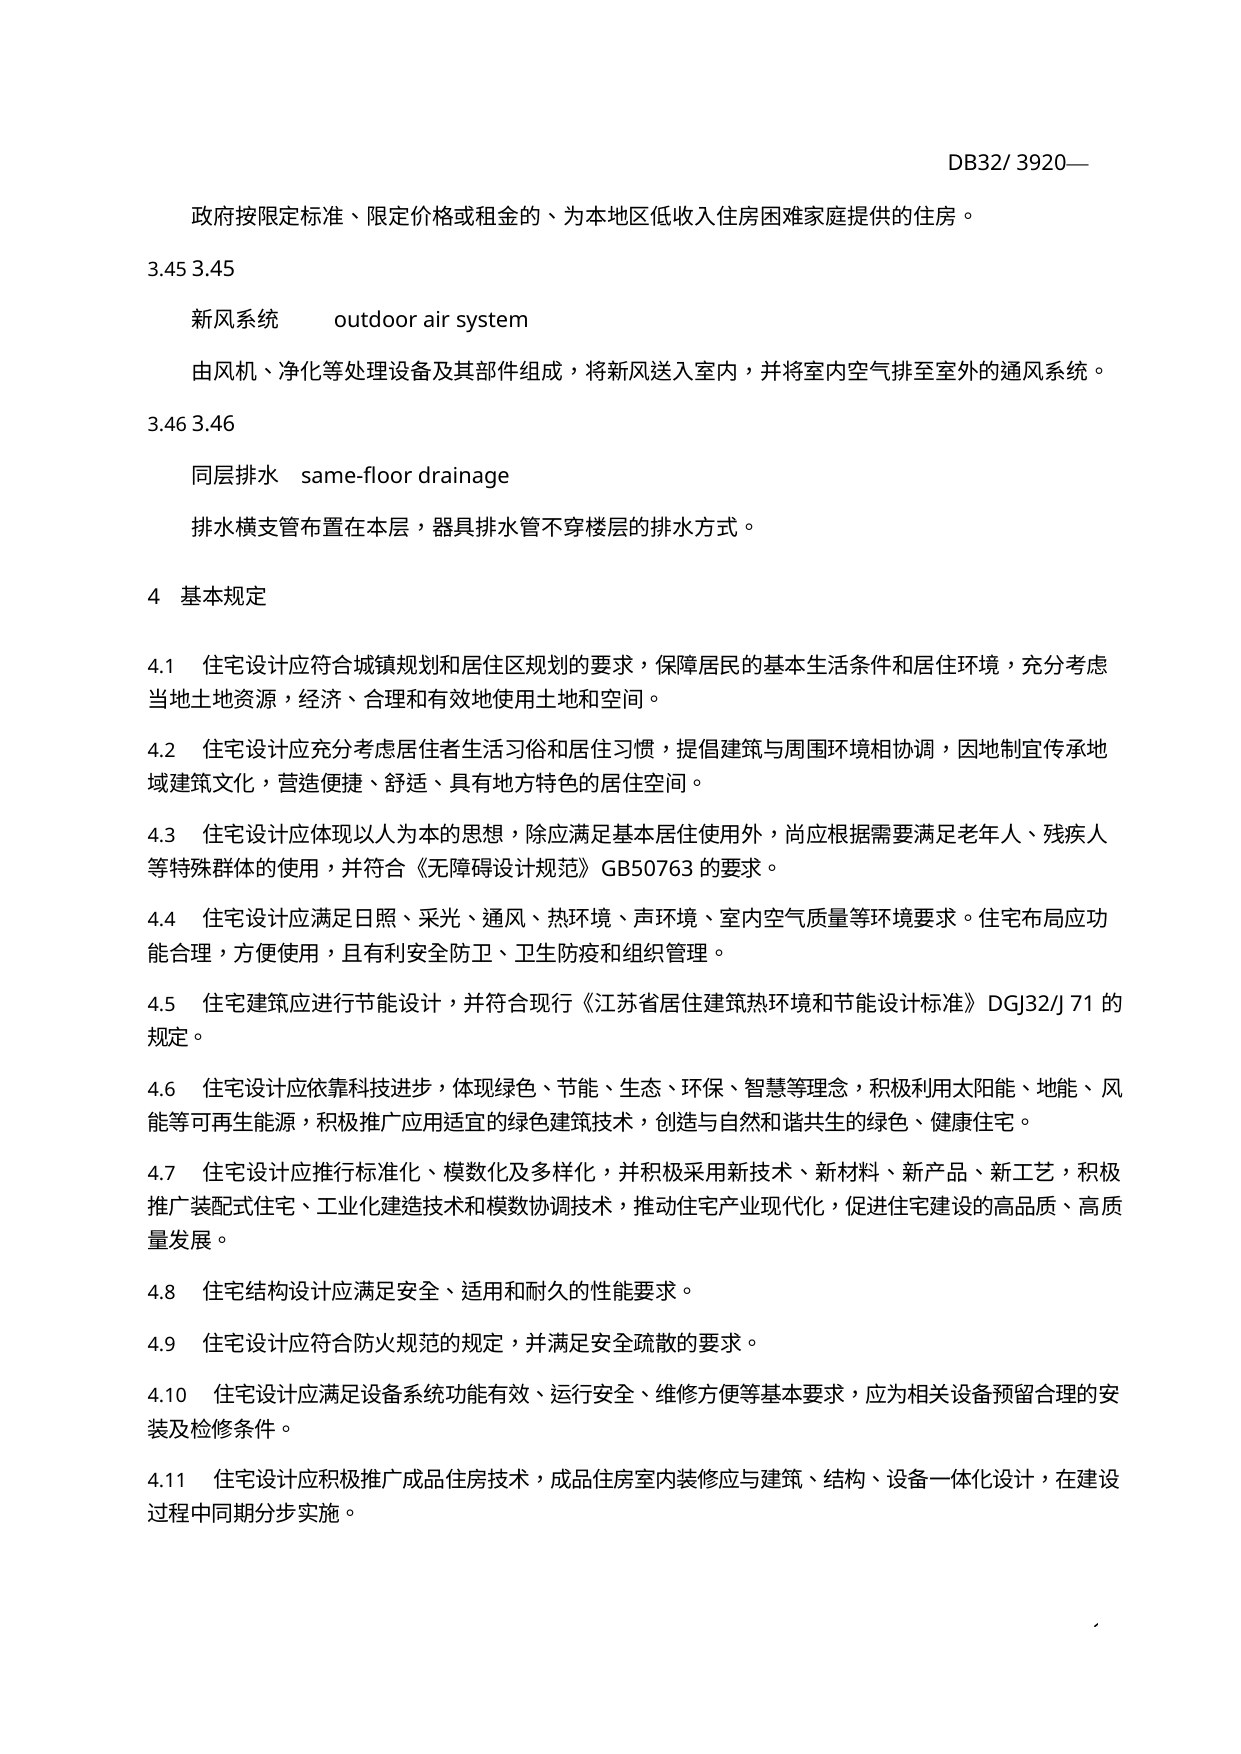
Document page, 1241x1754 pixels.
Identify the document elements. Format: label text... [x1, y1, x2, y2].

list 住宅建筑应进行节能设计，并符合现行《江苏省居住建筑热环境和节能设计标准》DGJ32/J 71 的规定。 [147, 988, 1123, 1052]
list 住宅设计应符合防火规范的规定，并满足安全疏散的要求。 [147, 1328, 1157, 1357]
list 住宅设计应积极推广成品住房技术，成品住房室内装修应与建筑、结构、设备一体化设计，在建设过程中同期分步实施。 [147, 1464, 1123, 1528]
list 3.45 [147, 253, 1157, 282]
list 住宅设计应符合城镇规划和居住区规划的要求，保障居民的基本生活条件和居住环境，充分考虑当地土地资源，经济、合理和有效地使用土地和空间。 [147, 650, 1122, 714]
list 住宅设计应体现以人为本的思想，除应满足基本居住使用外，尚应根据需要满足老年人、残疾人等特殊群体的使用，并符合《无障碍设计规范》GB50763 的要求。 [147, 819, 1122, 883]
list 住宅设计应满足日照、采光、通风、热环境、声环境、室内空气质量等环境要求。住宅布局应功能合理，方便使用，且有利安全防卫、卫生防疫和组织管理。 [147, 903, 1122, 967]
list 住宅设计应依靠科技进步，体现绿色、节能、生态、环保、智慧等理念，积极利用太阳能、地能、风能等可再生能源，积极推广应用适宜的绿色建筑技术，创造与自然和谐共生的绿色、健康住宅。 [147, 1072, 1123, 1136]
text 新风系统 outdoor air system [191, 304, 1157, 334]
text 由风机、净化等处理设备及其部件组成，将新风送入室内，并将室内空气排至室外的通风系统。 [191, 356, 1157, 386]
text 排水横支管布置在本层，器具排水管不穿楼层的排水方式。 [191, 511, 1157, 541]
list 住宅设计应充分考虑居住者生活习俗和居住习惯，提倡建筑与周围环境相协调，因地制宜传承地域建筑文化，营造便捷、舒适、具有地方特色的居住空间。 [147, 734, 1122, 798]
list 3.46 [147, 408, 1157, 438]
text 政府按限定标准、限定价格或租金的、为本地区低收入住房困难家庭提供的住房。 [191, 201, 1157, 231]
list 住宅结构设计应满足安全、适用和耐久的性能要求。 [147, 1276, 1157, 1306]
list 住宅设计应满足设备系统功能有效、运行安全、维修方便等基本要求，应为相关设备预留合理的安装及检修条件。 [147, 1379, 1123, 1443]
list 基本规定 [147, 581, 1157, 611]
list 住宅设计应推行标准化、模数化及多样化，并积极采用新技术、新材料、新产品、新工艺，积极推广装配式住宅、工业化建造技术和模数协调技术，推动住宅产业现代化，促进住宅建设的高品质、高质量发展。 [147, 1157, 1123, 1255]
text 同层排水 same-floor drainage [191, 460, 1157, 489]
